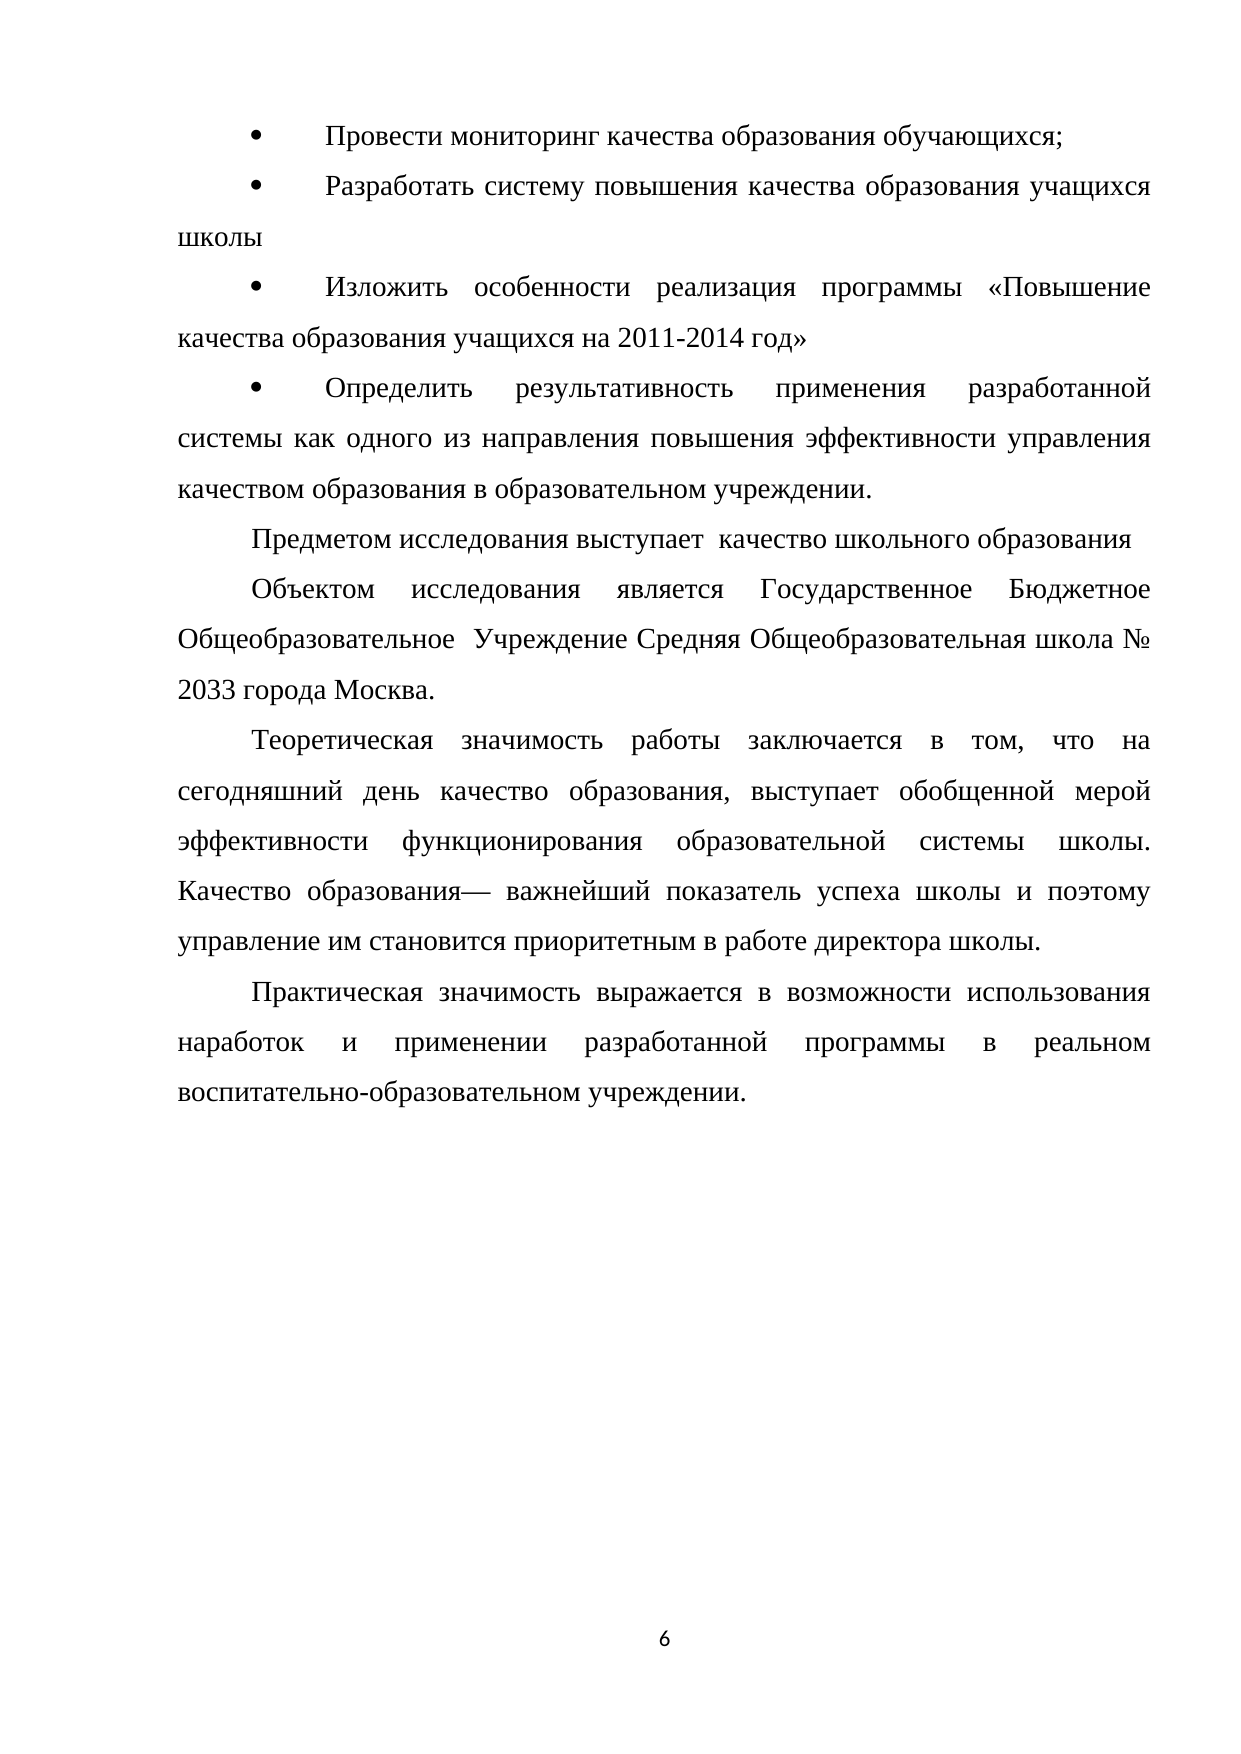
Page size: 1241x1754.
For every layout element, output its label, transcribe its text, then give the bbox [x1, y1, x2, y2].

text Практическая значимость выражается в возможности использования наработок и применении разработанной программы в реальном воспитательно-образовательном учреждении. [177, 974, 1152, 1108]
list Провести мониторинг качества образования обучающихся; [177, 118, 1152, 152]
list Изложить особенности реализация программы «Повышение качества образования учащихся на 2011-2014 год» [177, 269, 1152, 353]
text Предметом исследования выступает качество школьного образования [177, 521, 1152, 554]
list Определить результативность применения разработанной системы как одного из направления повышения эффективности управления качеством образования в образовательном учреждении. [177, 370, 1152, 504]
text Объектом исследования является Государственное Бюджетное Общеобразовательное Учреждение Средняя Общеобразовательная школа № 2033 города Москва. [177, 571, 1152, 706]
list Разработать систему повышения качества образования учащихся школы [177, 168, 1152, 252]
text Теоретическая значимость работы заключается в том, что на сегодняшний день качество образования, выступает обобщенной мерой эффективности функционирования образовательной системы школы. Качество образования— важнейший показатель успеха школы и поэтому управление им становится приоритетным в работе директора школы. [177, 722, 1152, 957]
